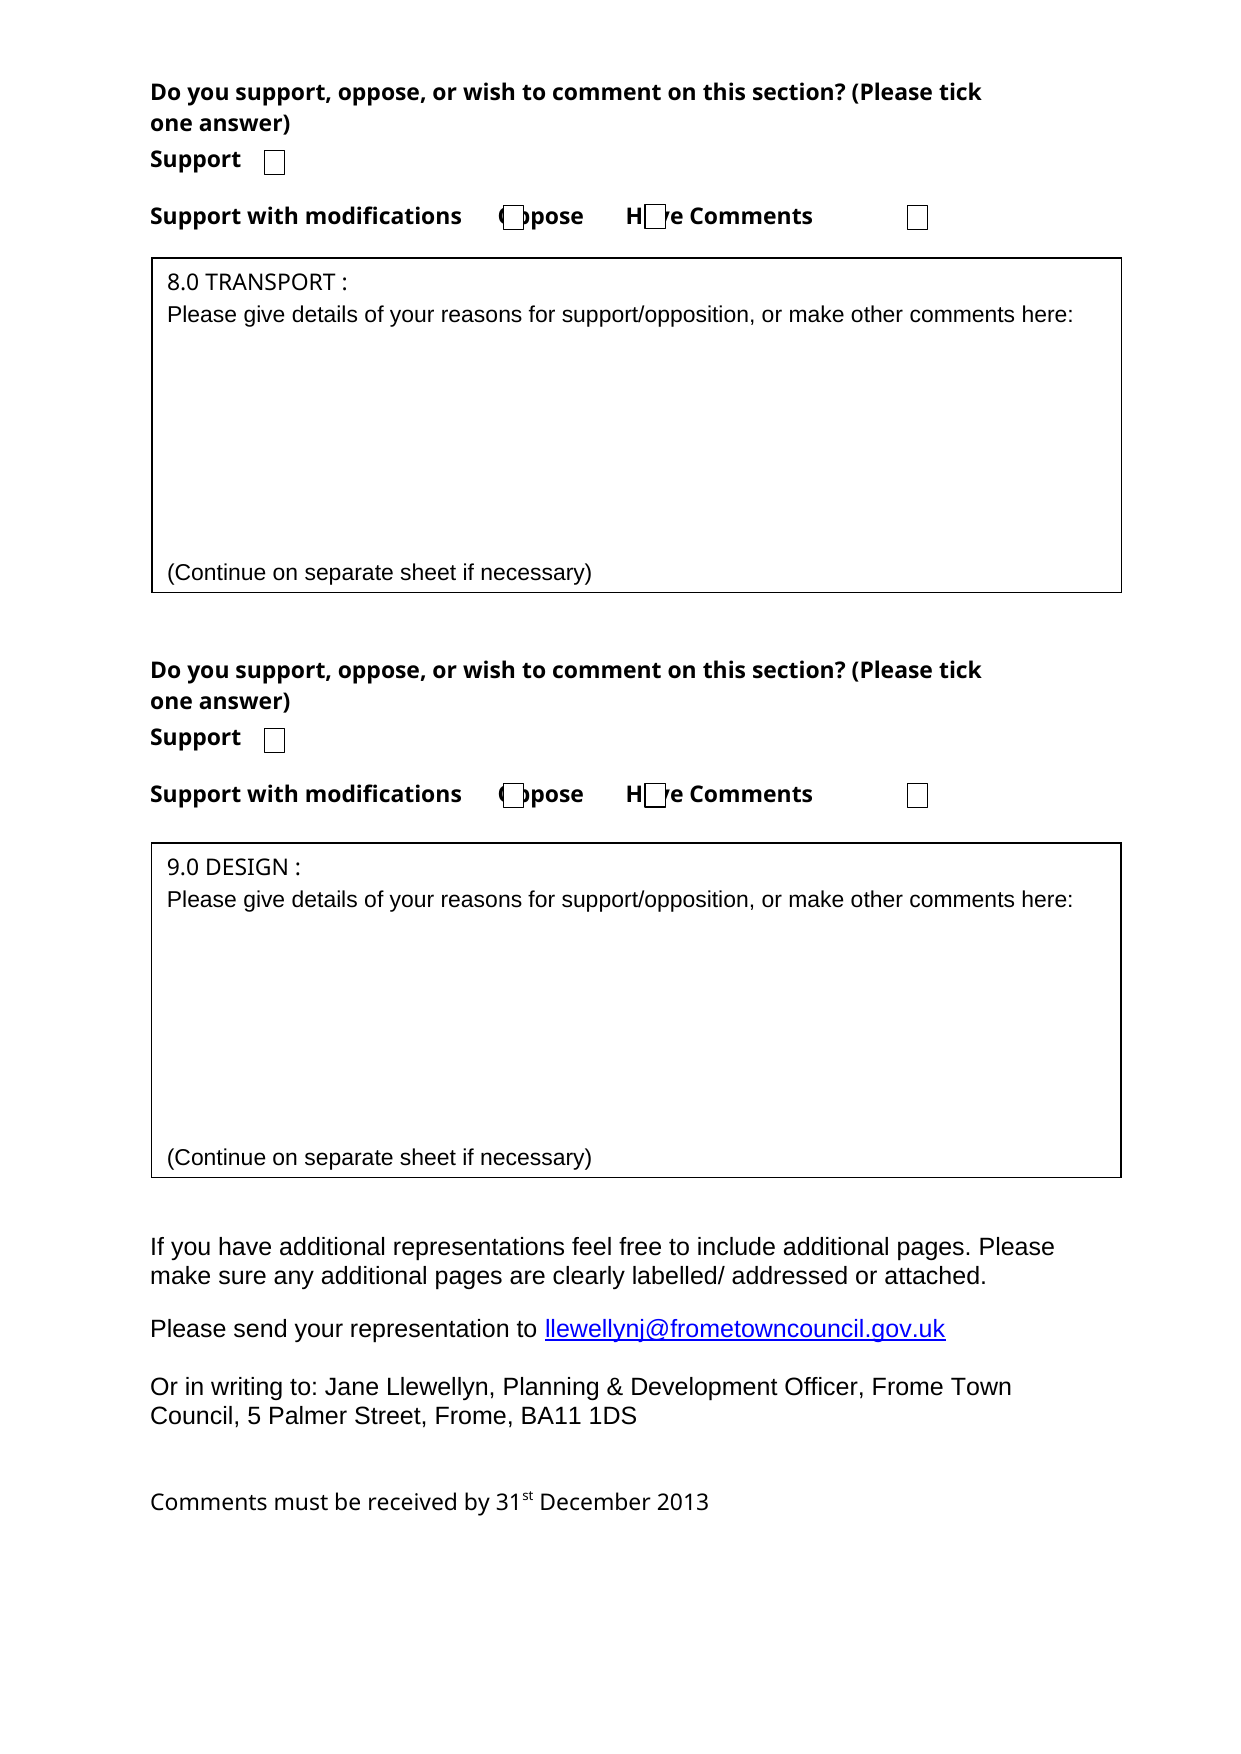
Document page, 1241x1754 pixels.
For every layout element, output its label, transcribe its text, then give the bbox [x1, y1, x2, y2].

text Or in writing to: Jane Llewellyn, Planning & Development Officer, Frome Town Council, 5 Palmer Street, Frome, BA11 1DS [150, 1372, 1090, 1429]
text Support [150, 721, 1090, 752]
text Support with modifications Oppose Have Comments [150, 778, 1090, 809]
text Do you support, oppose, or wish to comment on this section? (Please tick [150, 44, 1090, 107]
text one answer) [150, 685, 1090, 716]
text If you have additional representations feel free to include additional pages. Please [150, 1232, 1090, 1261]
text Please send your representation to llewellynj@frometowncouncil.gov.uk [150, 1314, 1090, 1343]
text Support [150, 143, 1090, 174]
text Do you support, oppose, or wish to comment on this section? (Please tick [150, 654, 1090, 685]
text make sure any additional pages are clearly labelled/ addressed or attached. [150, 1261, 1090, 1289]
text one answer) [150, 107, 1090, 138]
text Comments must be received by 31st December 2013 [150, 1486, 1090, 1517]
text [150, 199, 1090, 231]
